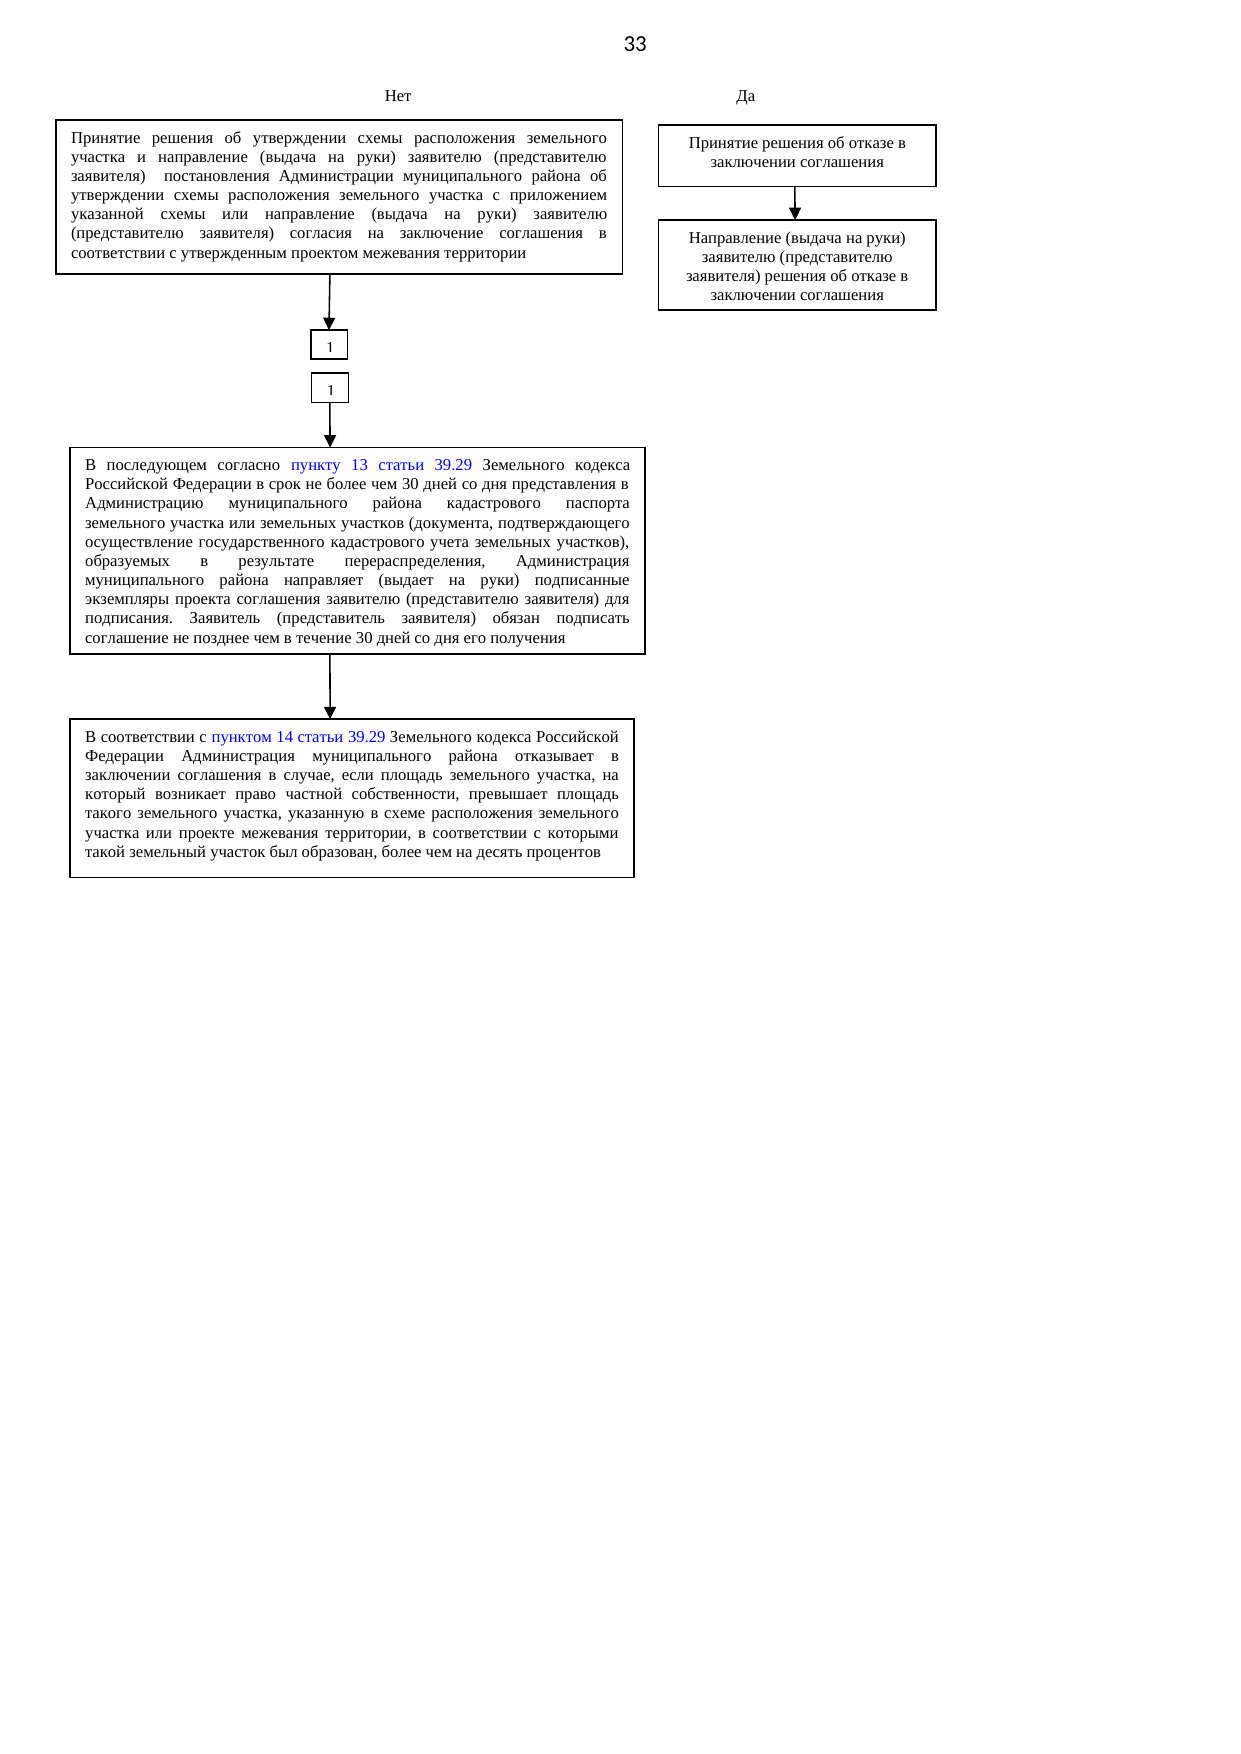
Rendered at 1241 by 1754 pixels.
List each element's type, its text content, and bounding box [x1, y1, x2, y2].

text Нет Да [89, 86, 1181, 105]
